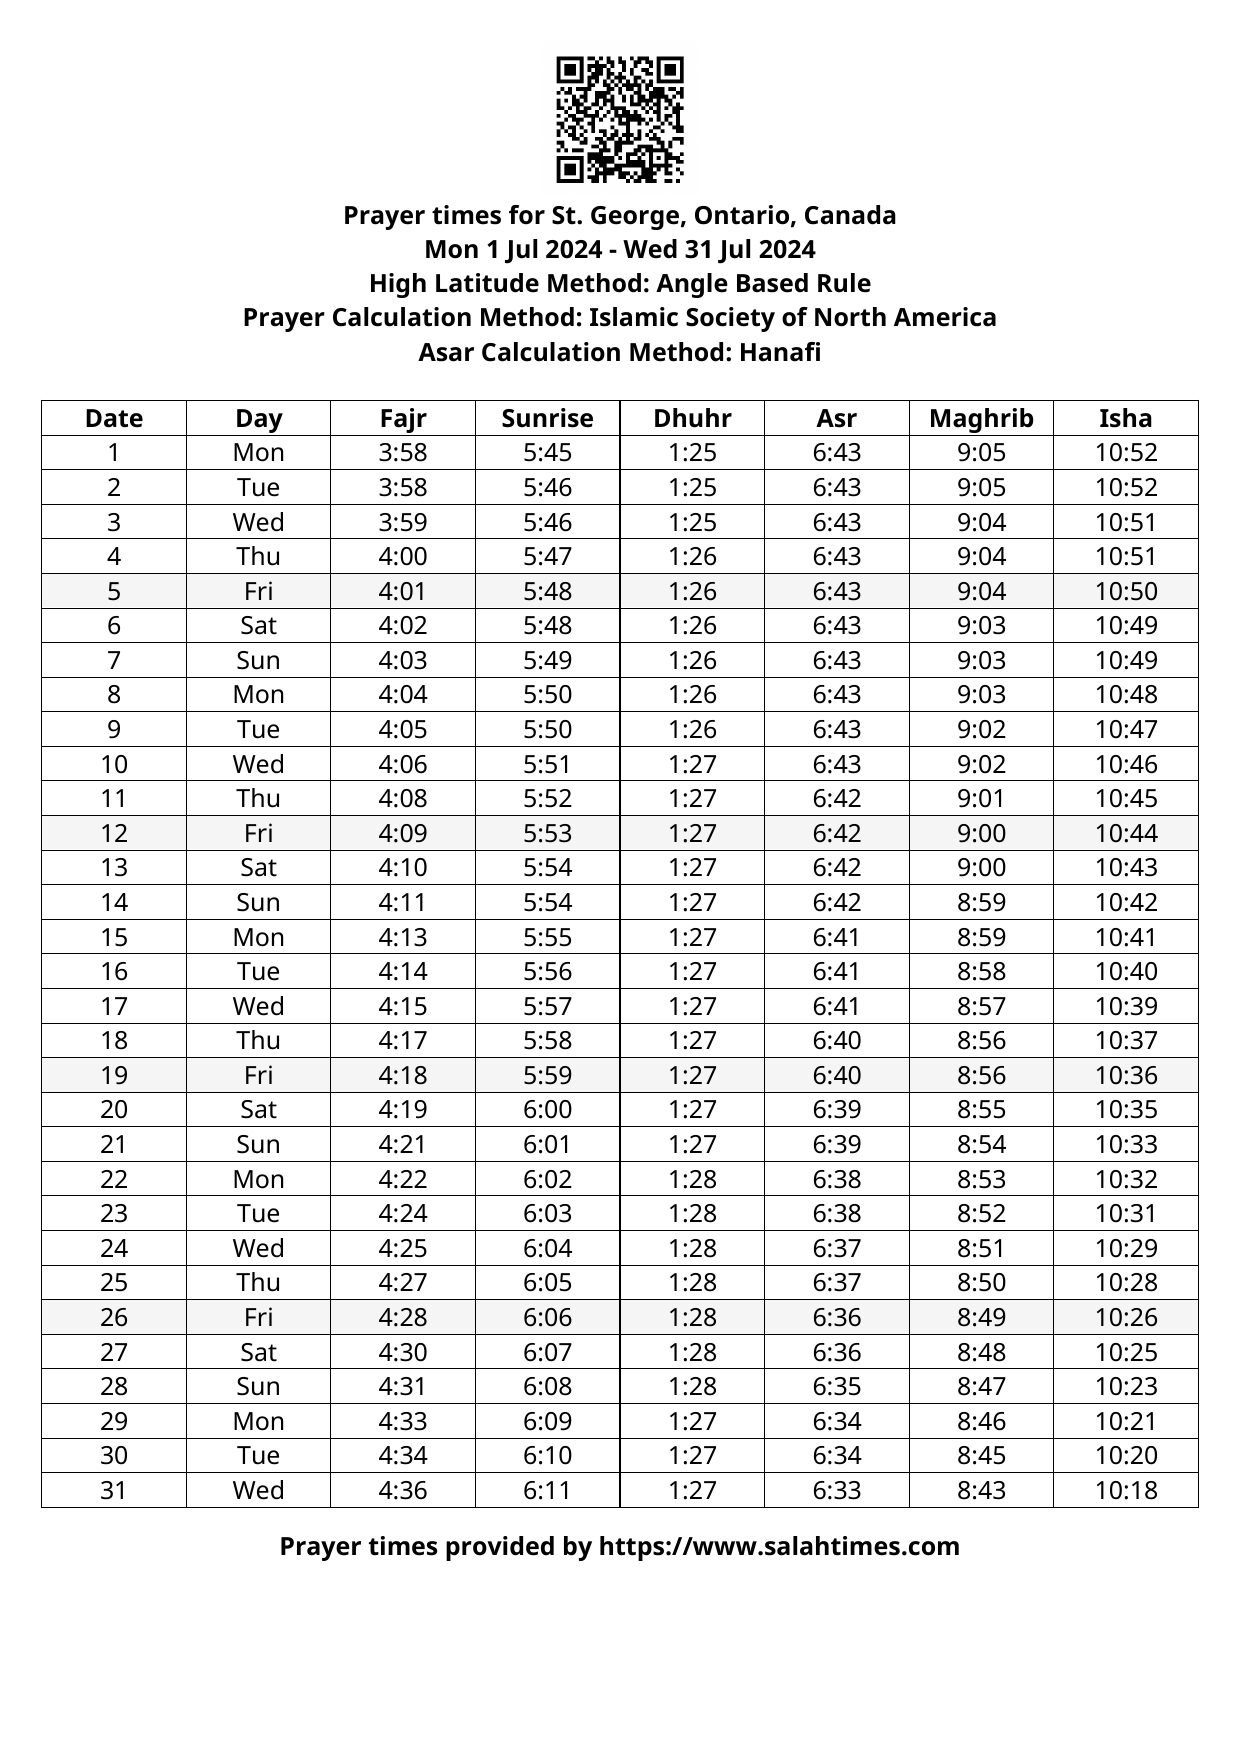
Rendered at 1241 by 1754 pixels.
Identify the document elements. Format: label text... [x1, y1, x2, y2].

table_cell 6:40 [765, 1058, 909, 1092]
table_cell 19 [42, 1058, 186, 1092]
table_cell 1:26 [621, 678, 764, 711]
table_cell 4:14 [331, 954, 475, 988]
table_cell 25 [42, 1266, 186, 1299]
table_cell 6:39 [765, 1127, 909, 1161]
table_cell 4:28 [331, 1300, 475, 1334]
table_cell 5:45 [476, 436, 619, 469]
table_cell 5:56 [476, 954, 619, 988]
table_cell 5:50 [476, 678, 619, 711]
table_cell 9:04 [910, 574, 1053, 607]
table_cell 6:34 [765, 1404, 909, 1437]
table_cell 4:24 [331, 1196, 475, 1230]
table_cell 1:27 [621, 1473, 764, 1507]
table_cell 1:25 [621, 505, 764, 538]
table_cell 6:04 [476, 1231, 619, 1264]
table_cell 31 [42, 1473, 186, 1507]
table_cell 1:28 [621, 1300, 764, 1334]
table_cell 4:19 [331, 1093, 475, 1126]
table_cell 17 [42, 989, 186, 1022]
table_cell 6:37 [765, 1231, 909, 1264]
table_cell 22 [42, 1162, 186, 1195]
table_cell 9:05 [910, 470, 1053, 504]
table_cell 6:38 [765, 1196, 909, 1230]
table_cell Wed [187, 1473, 330, 1507]
table_cell 6 [42, 609, 186, 642]
table_cell 8:49 [910, 1300, 1053, 1334]
table_cell 8:59 [910, 885, 1053, 919]
table_cell 23 [42, 1196, 186, 1230]
table_cell 4:02 [331, 609, 475, 642]
table_cell 4:09 [331, 816, 475, 849]
table_cell 6:38 [765, 1162, 909, 1195]
table_cell 4:30 [331, 1335, 475, 1368]
table_cell 6:41 [765, 989, 909, 1022]
table_cell 4:00 [331, 539, 475, 573]
table_cell 4:34 [331, 1439, 475, 1472]
table_cell 10:44 [1054, 816, 1198, 849]
table_cell 3:58 [331, 436, 475, 469]
table_cell 5:48 [476, 609, 619, 642]
table_cell 1:27 [621, 1093, 764, 1126]
table_cell 6:43 [765, 712, 909, 746]
table_cell 6:36 [765, 1300, 909, 1334]
table_cell 1:28 [621, 1369, 764, 1403]
table_cell 5:54 [476, 851, 619, 884]
table_cell 5:49 [476, 643, 619, 677]
table_cell Mon [187, 436, 330, 469]
table_cell 1:27 [621, 816, 764, 849]
table_cell 10:51 [1054, 539, 1198, 573]
table_cell 9:01 [910, 781, 1053, 815]
table_cell 4:01 [331, 574, 475, 607]
table_cell 1:28 [621, 1335, 764, 1368]
table_cell 4:03 [331, 643, 475, 677]
table_cell 8:51 [910, 1231, 1053, 1264]
table_cell 4:15 [331, 989, 475, 1022]
table_cell 8:59 [910, 920, 1053, 953]
table_cell Tue [187, 1439, 330, 1472]
table_header Date [42, 401, 186, 434]
table_cell Wed [187, 989, 330, 1022]
table_cell 9:04 [910, 539, 1053, 573]
table_cell 30 [42, 1439, 186, 1472]
table_cell 1:28 [621, 1231, 764, 1264]
table_cell 1:26 [621, 609, 764, 642]
table_cell 10:31 [1054, 1196, 1198, 1230]
table_cell 5:47 [476, 539, 619, 573]
table_cell 6:43 [765, 539, 909, 573]
table_cell 10:48 [1054, 678, 1198, 711]
table_cell 6:43 [765, 505, 909, 538]
table_cell 5:46 [476, 470, 619, 504]
table_cell 4:33 [331, 1404, 475, 1437]
text Prayer times provided by https://www.salahtimes.com [42, 1528, 1198, 1563]
table_cell 1:27 [621, 989, 764, 1022]
table_cell 8:46 [910, 1404, 1053, 1437]
table_cell Tue [187, 1196, 330, 1230]
table_cell 8:52 [910, 1196, 1053, 1230]
table_cell 1:28 [621, 1196, 764, 1230]
table_cell 4:31 [331, 1369, 475, 1403]
table_cell 10:49 [1054, 609, 1198, 642]
table_cell 1:27 [621, 1058, 764, 1092]
table_cell 5:46 [476, 505, 619, 538]
table_cell 9:00 [910, 816, 1053, 849]
table_header Maghrib [910, 401, 1053, 434]
table_cell 8:55 [910, 1093, 1053, 1126]
table_cell 9:02 [910, 747, 1053, 780]
table_cell Thu [187, 1266, 330, 1299]
table_cell 1 [42, 436, 186, 469]
table_cell 1:27 [621, 1127, 764, 1161]
table_cell Sat [187, 1335, 330, 1368]
table_cell 4:21 [331, 1127, 475, 1161]
table_cell 6:43 [765, 747, 909, 780]
table_cell 1:27 [621, 1439, 764, 1472]
picture [542, 41, 699, 198]
table_cell 26 [42, 1300, 186, 1334]
table_cell 1:27 [621, 954, 764, 988]
table_header Asr [765, 401, 909, 434]
table_cell 10:46 [1054, 747, 1198, 780]
table_cell 4:05 [331, 712, 475, 746]
table_cell 8:54 [910, 1127, 1053, 1161]
table_cell 1:26 [621, 643, 764, 677]
table_cell Tue [187, 954, 330, 988]
table_cell 10:36 [1054, 1058, 1198, 1092]
table_cell 10:33 [1054, 1127, 1198, 1161]
table_cell 4 [42, 539, 186, 573]
table_cell 1:25 [621, 470, 764, 504]
table_cell 6:03 [476, 1196, 619, 1230]
table_cell 1:28 [621, 1162, 764, 1195]
table_cell 6:41 [765, 954, 909, 988]
table_cell 3:58 [331, 470, 475, 504]
table_cell 6:11 [476, 1473, 619, 1507]
table_cell 8 [42, 678, 186, 711]
table_cell 4:13 [331, 920, 475, 953]
table_cell 9:03 [910, 609, 1053, 642]
table_cell 8:58 [910, 954, 1053, 988]
table_cell 8:56 [910, 1058, 1053, 1092]
table_cell 15 [42, 920, 186, 953]
table_cell 6:43 [765, 609, 909, 642]
table_cell 10:20 [1054, 1439, 1198, 1472]
table_cell 1:28 [621, 1266, 764, 1299]
table_cell 10:39 [1054, 989, 1198, 1022]
table_header Isha [1054, 401, 1198, 434]
table_cell 5:50 [476, 712, 619, 746]
table_cell 14 [42, 885, 186, 919]
table_header Dhuhr [621, 401, 764, 434]
table_cell Sun [187, 643, 330, 677]
table_header Fajr [331, 401, 475, 434]
table_cell 5:57 [476, 989, 619, 1022]
table_cell Fri [187, 574, 330, 607]
table_cell 1:27 [621, 1024, 764, 1057]
table_cell 10 [42, 747, 186, 780]
table_cell 9:04 [910, 505, 1053, 538]
table_cell 1:26 [621, 539, 764, 573]
table_cell 1:27 [621, 1404, 764, 1437]
table_cell 24 [42, 1231, 186, 1264]
table_cell 10:47 [1054, 712, 1198, 746]
table_cell Sat [187, 609, 330, 642]
table_cell 10:51 [1054, 505, 1198, 538]
table_cell 6:01 [476, 1127, 619, 1161]
table_cell Mon [187, 1404, 330, 1437]
table_cell 4:36 [331, 1473, 475, 1507]
table_cell 6:37 [765, 1266, 909, 1299]
table_cell 10:25 [1054, 1335, 1198, 1368]
table_cell 6:43 [765, 643, 909, 677]
table_cell 9:02 [910, 712, 1053, 746]
table_cell Sun [187, 1369, 330, 1403]
table_cell 6:42 [765, 781, 909, 815]
table_cell 1:27 [621, 920, 764, 953]
table_cell 4:18 [331, 1058, 475, 1092]
table_cell 9:03 [910, 678, 1053, 711]
table_cell 6:43 [765, 470, 909, 504]
table_cell 4:17 [331, 1024, 475, 1057]
table_cell Sun [187, 885, 330, 919]
table_cell 28 [42, 1369, 186, 1403]
table_cell Thu [187, 781, 330, 815]
table_cell 6:43 [765, 574, 909, 607]
table_cell 9:03 [910, 643, 1053, 677]
table_cell 10:45 [1054, 781, 1198, 815]
table_cell Wed [187, 505, 330, 538]
table_cell 6:02 [476, 1162, 619, 1195]
table_cell 21 [42, 1127, 186, 1161]
table_cell 10:26 [1054, 1300, 1198, 1334]
table_cell 1:25 [621, 436, 764, 469]
table_cell 10:37 [1054, 1024, 1198, 1057]
table_cell 1:26 [621, 712, 764, 746]
table_cell 5:48 [476, 574, 619, 607]
table_cell 20 [42, 1093, 186, 1126]
table_cell 6:05 [476, 1266, 619, 1299]
table_cell 6:00 [476, 1093, 619, 1126]
table_cell 6:09 [476, 1404, 619, 1437]
table_cell 6:35 [765, 1369, 909, 1403]
table_cell Mon [187, 920, 330, 953]
table_cell 10:29 [1054, 1231, 1198, 1264]
table_cell 6:42 [765, 851, 909, 884]
table_cell 6:10 [476, 1439, 619, 1472]
table_cell 10:40 [1054, 954, 1198, 988]
table_cell 8:56 [910, 1024, 1053, 1057]
table_cell 1:26 [621, 574, 764, 607]
table_cell Fri [187, 1300, 330, 1334]
table_cell 10:35 [1054, 1093, 1198, 1126]
table_cell 5:55 [476, 920, 619, 953]
table_cell 10:43 [1054, 851, 1198, 884]
table_cell 9 [42, 712, 186, 746]
table_cell 16 [42, 954, 186, 988]
table_cell 1:27 [621, 851, 764, 884]
table_cell 6:07 [476, 1335, 619, 1368]
table_cell 6:42 [765, 816, 909, 849]
table_cell 5:52 [476, 781, 619, 815]
table_cell 4:04 [331, 678, 475, 711]
table_cell 10:42 [1054, 885, 1198, 919]
text Prayer times for St. George, Ontario, Canada [42, 198, 1198, 232]
table_cell 6:08 [476, 1369, 619, 1403]
table_cell 10:49 [1054, 643, 1198, 677]
table_cell Mon [187, 1162, 330, 1195]
table_cell 10:23 [1054, 1369, 1198, 1403]
table_cell 1:27 [621, 885, 764, 919]
table_cell 9:05 [910, 436, 1053, 469]
table_cell 4:11 [331, 885, 475, 919]
table_cell 8:48 [910, 1335, 1053, 1368]
table_cell 10:52 [1054, 436, 1198, 469]
text Asar Calculation Method: Hanafi [42, 334, 1198, 368]
table_cell Fri [187, 1058, 330, 1092]
table_cell 5:54 [476, 885, 619, 919]
table_cell 4:08 [331, 781, 475, 815]
table_cell Thu [187, 1024, 330, 1057]
table_cell 2 [42, 470, 186, 504]
table_cell 18 [42, 1024, 186, 1057]
table_cell 4:06 [331, 747, 475, 780]
table_cell 4:10 [331, 851, 475, 884]
table_cell Wed [187, 1231, 330, 1264]
table_cell Thu [187, 539, 330, 573]
table_header Day [187, 401, 330, 434]
table_cell 1:27 [621, 781, 764, 815]
table_cell 6:43 [765, 436, 909, 469]
table_cell Sun [187, 1127, 330, 1161]
table_cell 8:43 [910, 1473, 1053, 1507]
text Prayer Calculation Method: Islamic Society of North America [42, 300, 1198, 334]
table_cell 10:21 [1054, 1404, 1198, 1437]
table_cell 10:52 [1054, 470, 1198, 504]
table_cell 8:50 [910, 1266, 1053, 1299]
table_cell 5:58 [476, 1024, 619, 1057]
table_cell 6:36 [765, 1335, 909, 1368]
table_cell 4:27 [331, 1266, 475, 1299]
table_cell 9:00 [910, 851, 1053, 884]
table_cell 4:22 [331, 1162, 475, 1195]
table_cell Wed [187, 747, 330, 780]
table_header Sunrise [476, 401, 619, 434]
table_cell 3 [42, 505, 186, 538]
table_cell 6:39 [765, 1093, 909, 1126]
table_cell 6:40 [765, 1024, 909, 1057]
table_cell 6:33 [765, 1473, 909, 1507]
table_cell 8:45 [910, 1439, 1053, 1472]
table_cell 5:59 [476, 1058, 619, 1092]
table_cell 10:50 [1054, 574, 1198, 607]
table_cell 5:51 [476, 747, 619, 780]
table_cell Sat [187, 851, 330, 884]
table_cell 27 [42, 1335, 186, 1368]
table_cell 3:59 [331, 505, 475, 538]
table_cell 6:43 [765, 678, 909, 711]
table_cell 5 [42, 574, 186, 607]
table_cell Tue [187, 712, 330, 746]
table_cell 8:47 [910, 1369, 1053, 1403]
table_cell 11 [42, 781, 186, 815]
table_cell 4:25 [331, 1231, 475, 1264]
table_cell 10:32 [1054, 1162, 1198, 1195]
table_cell 6:41 [765, 920, 909, 953]
table_cell 6:34 [765, 1439, 909, 1472]
table_cell 6:06 [476, 1300, 619, 1334]
table_cell Fri [187, 816, 330, 849]
table_cell 8:53 [910, 1162, 1053, 1195]
table_cell 8:57 [910, 989, 1053, 1022]
table_cell 13 [42, 851, 186, 884]
table_cell Tue [187, 470, 330, 504]
table_cell 6:42 [765, 885, 909, 919]
table_cell 5:53 [476, 816, 619, 849]
table_cell 10:28 [1054, 1266, 1198, 1299]
table_cell 7 [42, 643, 186, 677]
text High Latitude Method: Angle Based Rule [42, 266, 1198, 300]
table_cell 12 [42, 816, 186, 849]
table_cell 1:27 [621, 747, 764, 780]
table_cell 10:41 [1054, 920, 1198, 953]
table_cell Sat [187, 1093, 330, 1126]
table_cell 10:18 [1054, 1473, 1198, 1507]
table_cell Mon [187, 678, 330, 711]
text Mon 1 Jul 2024 - Wed 31 Jul 2024 [42, 232, 1198, 266]
table_cell 29 [42, 1404, 186, 1437]
